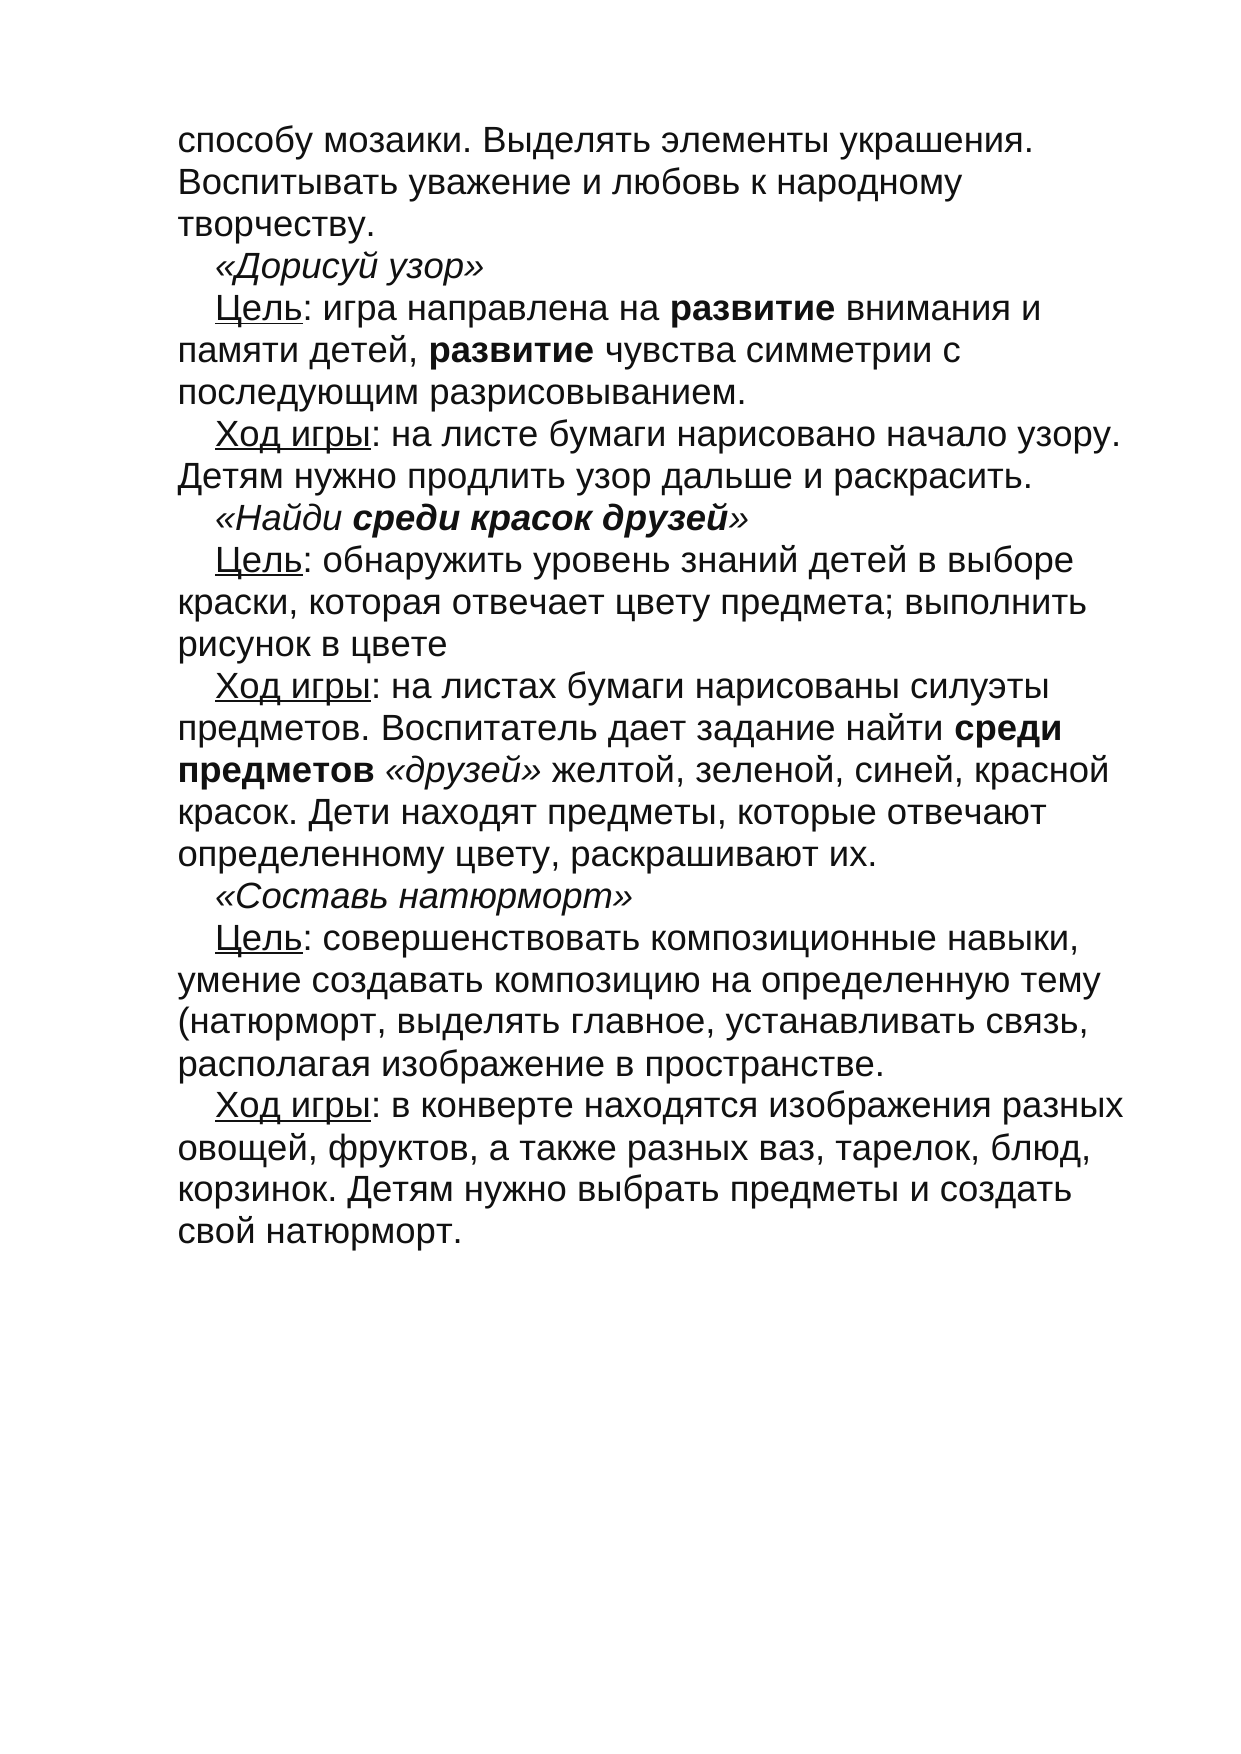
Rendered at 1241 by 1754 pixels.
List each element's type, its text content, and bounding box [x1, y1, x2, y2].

text «Составь натюрморт» [177, 874, 1152, 916]
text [177, 118, 1152, 244]
text Цель: обнаружить уровень знаний детей в выборе краски, которая отвечает цвету предмета; выполнить рисунок в цвете [177, 538, 1152, 664]
text «Дорисуй узор» [177, 244, 1152, 286]
text Ход игры: в конверте находятся изображения разных овощей, фруктов, а также разных ваз, тарелок, блюд, корзинок. Детям нужно выбрать предметы и создать свой натюрморт. [177, 1084, 1152, 1252]
text Ход игры: на листах бумаги нарисованы силуэты предметов. Воспитатель дает задание найти среди предметов «друзей» желтой, зеленой, синей, красной красок. Дети находят предметы, которые отвечают определенному цвету, раскрашивают их. [177, 664, 1152, 874]
text «Найди среди красок друзей» [177, 496, 1152, 538]
text Цель: игра направлена на развитие внимания и памяти детей, развитие чувства симметрии с последующим разрисовыванием. [177, 286, 1152, 412]
text Ход игры: на листе бумаги нарисовано начало узору. Детям нужно продлить узор дальше и раскрасить. [177, 412, 1152, 496]
text Цель: совершенствовать композиционные навыки, умение создавать композицию на определенную тему (натюрморт, выделять главное, устанавливать связь, располагая изображение в пространстве. [177, 916, 1152, 1084]
